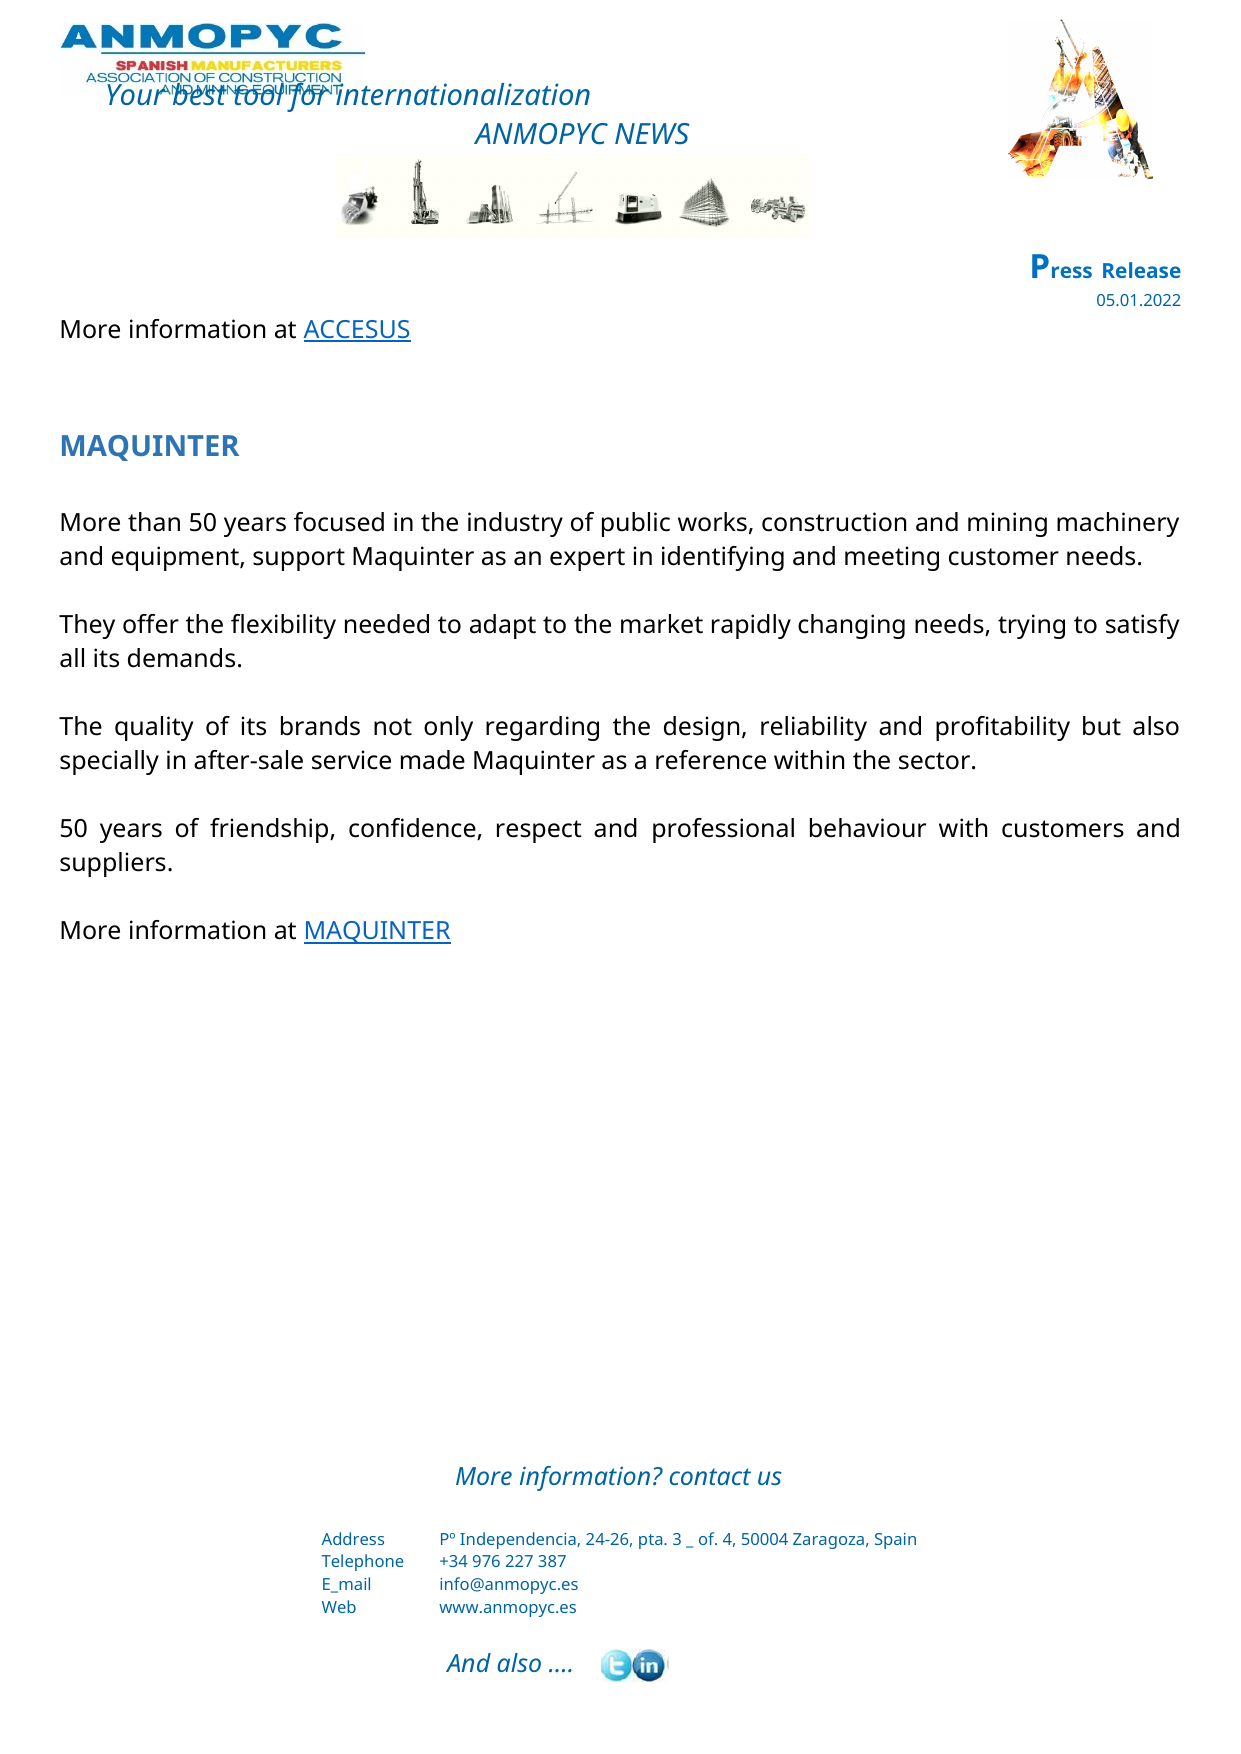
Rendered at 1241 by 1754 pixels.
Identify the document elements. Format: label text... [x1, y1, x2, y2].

picture [336, 153, 810, 238]
picture [60, 23, 366, 95]
picture [1007, 19, 1153, 179]
text More information at MAQUINTER [59, 913, 1181, 947]
text They offer the flexibility needed to adapt to the market rapidly changing needs, trying to satisfy all its demands. [59, 606, 1181, 674]
text 50 years of friendship, confidence, respect and professional behaviour with customers and suppliers. [59, 811, 1181, 879]
text More information at ACCESUS [59, 311, 1181, 345]
text More than 50 years focused in the industry of public works, construction and mining machinery and equipment, support Maquinter as an expert in identifying and meeting customer needs. [59, 504, 1181, 572]
text The quality of its brands not only regarding the design, reliability and profitability but also specially in after-sale service made Maquinter as a reference within the sector. [59, 708, 1181, 777]
picture [601, 1645, 669, 1682]
text MAQUINTER [59, 425, 1181, 464]
